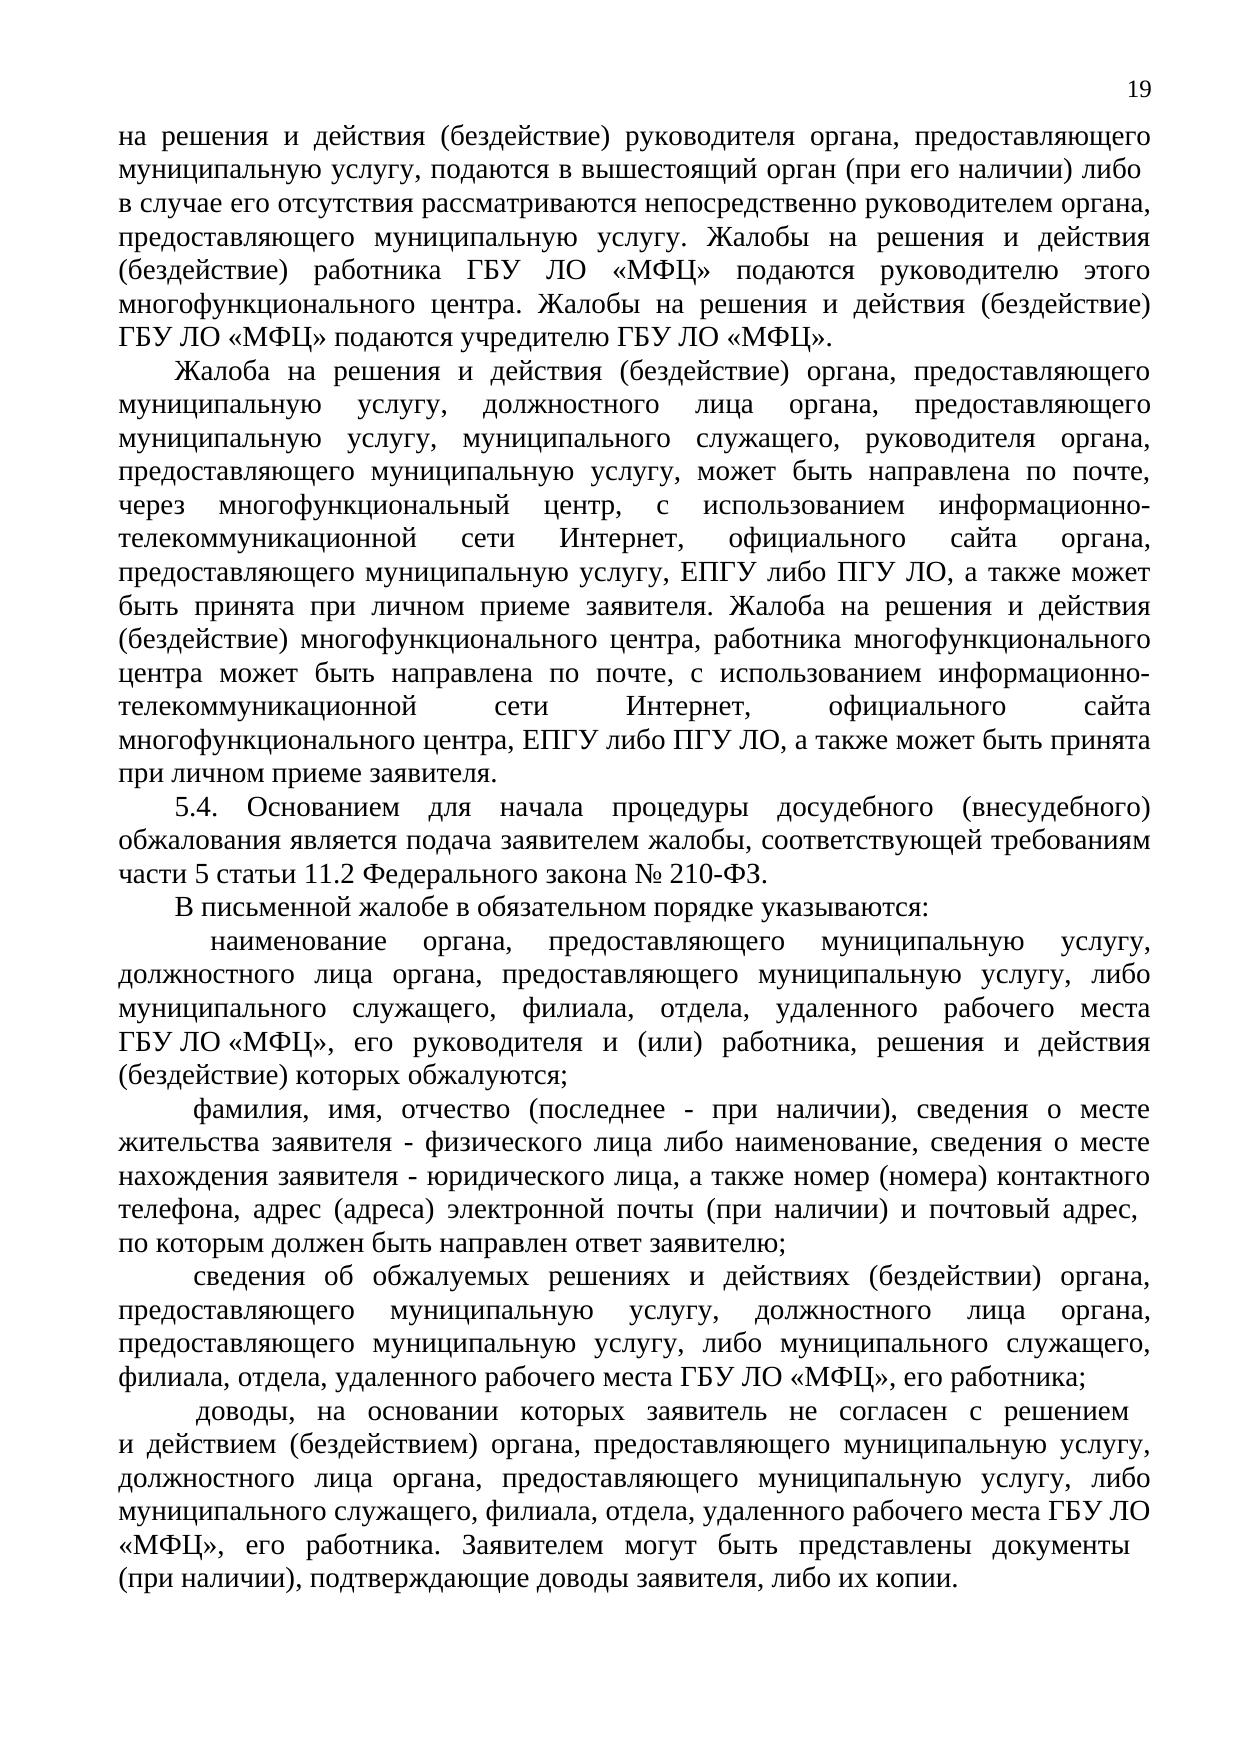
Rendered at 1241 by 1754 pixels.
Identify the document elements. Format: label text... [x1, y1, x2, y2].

text наименование органа, предоставляющего муниципальную услугу, должностного лица органа, предоставляющего муниципальную услугу, либо муниципального служащего, филиала, отдела, удаленного рабочего места ГБУ ЛО «МФЦ», его руководителя и (или) работника, решения и действия (бездействие) которых обжалуются; [118, 923, 1152, 1091]
text фамилия, имя, отчество (последнее - при наличии), сведения о месте жительства заявителя - физического лица либо наименование, сведения о месте нахождения заявителя - юридического лица, а также номер (номера) контактного телефона, адрес (адреса) электронной почты (при наличии) и почтовый адрес, по которым должен быть направлен ответ заявителю; [118, 1091, 1152, 1258]
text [118, 118, 1152, 353]
text 5.4. Основанием для начала процедуры досудебного (внесудебного) обжалования является подача заявителем жалобы, соответствующей требованиям части 5 статьи 11.2 Федерального закона № 210-ФЗ. [118, 789, 1152, 889]
text Жалоба на решения и действия (бездействие) органа, предоставляющего муниципальную услугу, должностного лица органа, предоставляющего муниципальную услугу, муниципального служащего, руководителя органа, предоставляющего муниципальную услугу, может быть направлена по почте, через многофункциональный центр, с использованием информационно-телекоммуникационной сети Интернет, официального сайта органа, предоставляющего муниципальную услугу, ЕПГУ либо ПГУ ЛО, а также может быть принята при личном приеме заявителя. Жалоба на решения и действия (бездействие) многофункционального центра, работника многофункционального центра может быть направлена по почте, с использованием информационно-телекоммуникационной сети Интернет, официального сайта многофункционального центра, ЕПГУ либо ПГУ ЛО, а также может быть принята при личном приеме заявителя. [118, 353, 1152, 789]
text В письменной жалобе в обязательном порядке указываются: [118, 889, 1152, 923]
text сведения об обжалуемых решениях и действиях (бездействии) органа, предоставляющего муниципальную услугу, должностного лица органа, предоставляющего муниципальную услугу, либо муниципального служащего, филиала, отдела, удаленного рабочего места ГБУ ЛО «МФЦ», его работника; [118, 1258, 1152, 1393]
text доводы, на основании которых заявитель не согласен с решением и действием (бездействием) органа, предоставляющего муниципальную услугу, должностного лица органа, предоставляющего муниципальную услугу, либо муниципального служащего, филиала, отдела, удаленного рабочего места ГБУ ЛО «МФЦ», его работника. Заявителем могут быть представлены документы (при наличии), подтверждающие доводы заявителя, либо их копии. [118, 1393, 1152, 1594]
